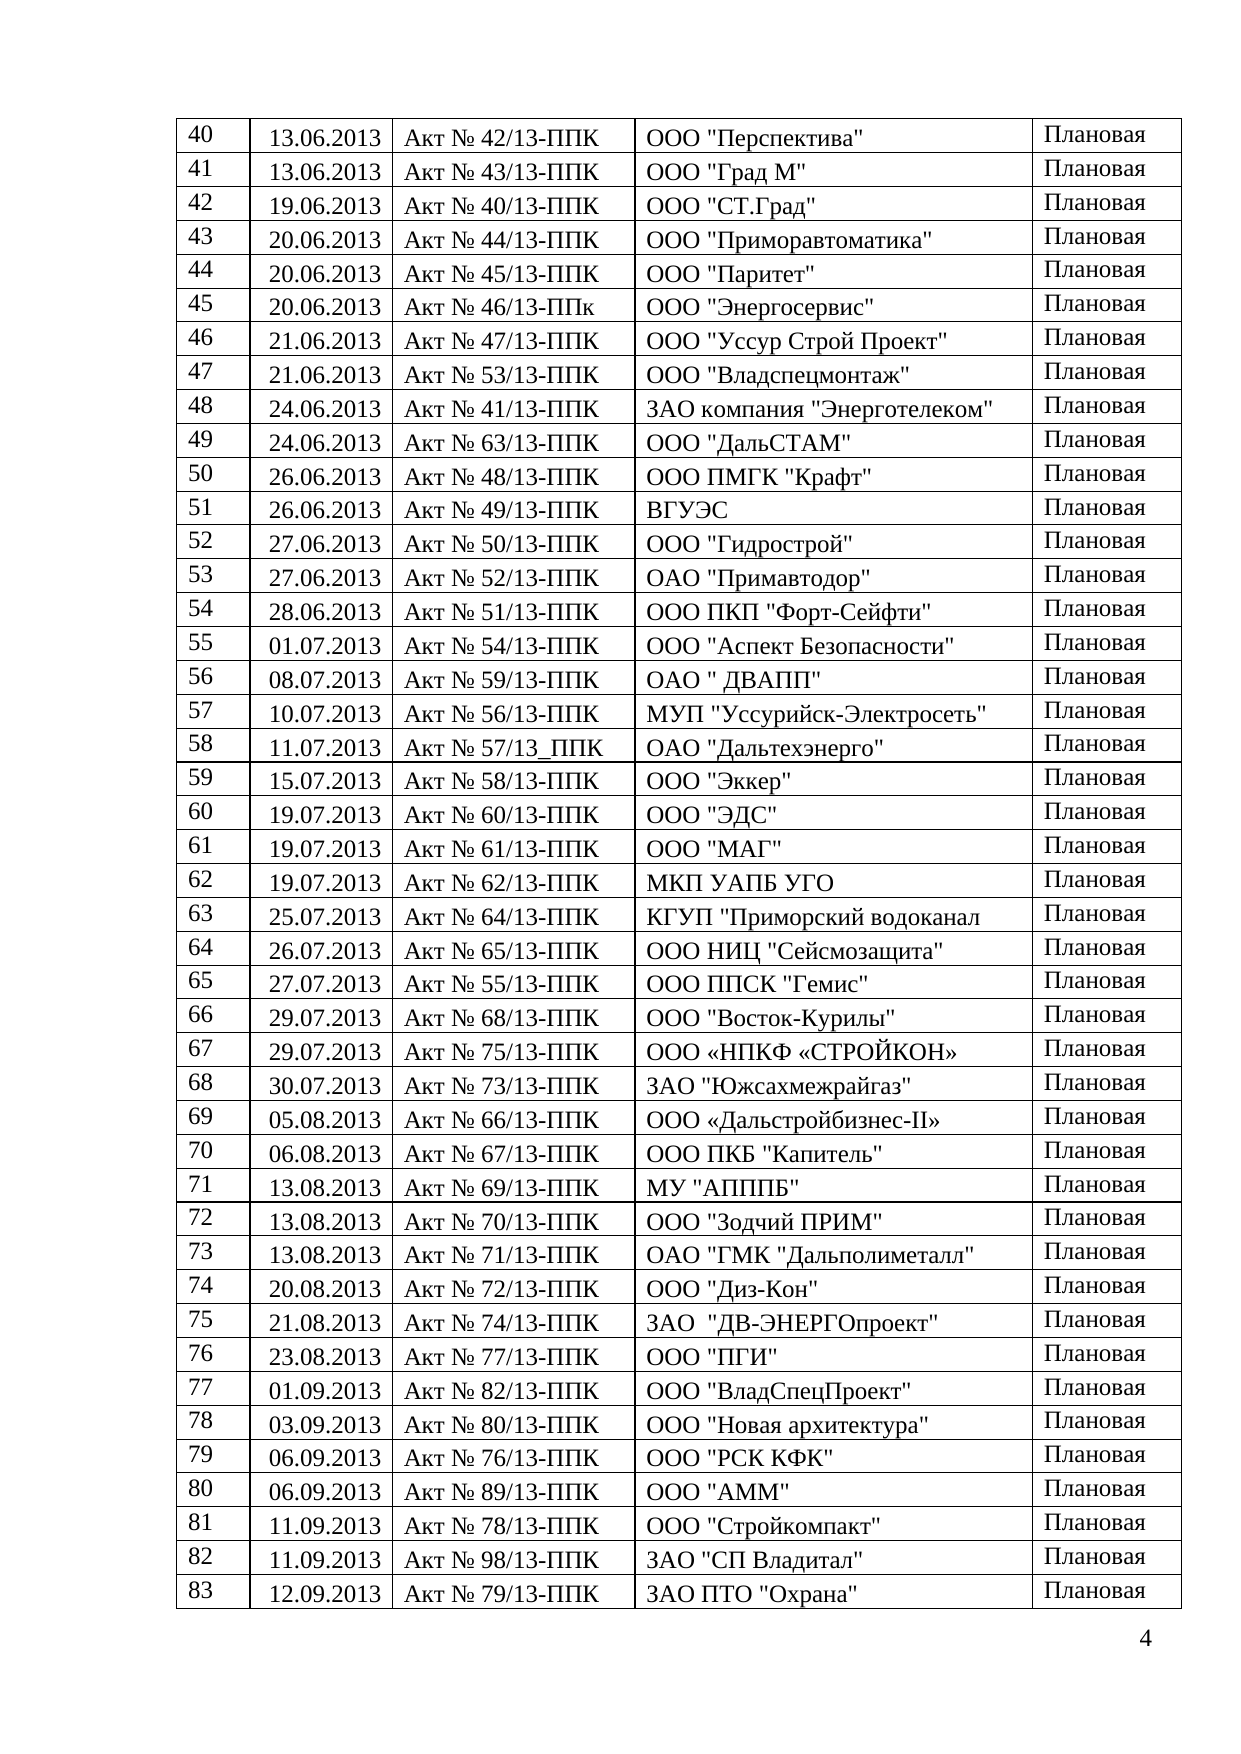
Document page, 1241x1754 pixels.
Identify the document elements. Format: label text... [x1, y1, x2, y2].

table_cell 01.07.2013 [251, 627, 392, 660]
table_cell 83 [177, 1575, 249, 1608]
table_cell Акт № 45/13-ППК [393, 255, 634, 287]
table_cell Плановая [1033, 830, 1181, 863]
table_cell МУП "Уссурийск-Электросеть" [636, 695, 1032, 727]
table_cell ВГУЭС [636, 492, 1032, 524]
table_cell 50 [177, 458, 249, 491]
table_cell 10.07.2013 [251, 695, 392, 727]
table_cell 67 [177, 1033, 249, 1066]
table_cell Плановая [1033, 187, 1181, 220]
table_cell 54 [177, 593, 249, 626]
table_cell 49 [177, 424, 249, 457]
table_cell 30.07.2013 [251, 1067, 392, 1100]
table_cell 26.07.2013 [251, 932, 392, 964]
table_cell Акт № 78/13-ППК [393, 1507, 634, 1540]
table_cell 19.06.2013 [251, 187, 392, 220]
table_cell Акт № 69/13-ППК [393, 1169, 634, 1201]
table_cell Плановая [1033, 932, 1181, 964]
table_cell Плановая [1033, 525, 1181, 558]
table_cell 46 [177, 322, 249, 355]
table_cell 78 [177, 1406, 249, 1438]
table_cell 13.08.2013 [251, 1169, 392, 1201]
table_cell ООО "Гидрострой" [636, 525, 1032, 558]
table_cell 62 [177, 864, 249, 897]
table_cell ООО "Стройкомпакт" [636, 1507, 1032, 1540]
table_cell Плановая [1033, 1135, 1181, 1168]
table_cell ООО "Перспектива" [636, 119, 1032, 152]
table_cell Плановая [1033, 1541, 1181, 1574]
table_cell Плановая [1033, 627, 1181, 660]
table_cell 77 [177, 1372, 249, 1404]
table_cell ООО "Восток-Курилы" [636, 999, 1032, 1032]
table_cell 20.06.2013 [251, 289, 392, 321]
table_cell 20.08.2013 [251, 1270, 392, 1303]
table_cell 03.09.2013 [251, 1406, 392, 1438]
table_cell 13.08.2013 [251, 1236, 392, 1269]
table_cell Плановая [1033, 356, 1181, 389]
table_cell Акт № 57/13_ППК [393, 729, 634, 761]
table_cell ООО "Аспект Безопасности" [636, 627, 1032, 660]
table_cell Плановая [1033, 458, 1181, 491]
table_cell Плановая [1033, 1169, 1181, 1201]
table_cell 21.06.2013 [251, 322, 392, 355]
table_cell 64 [177, 932, 249, 964]
table_cell 82 [177, 1541, 249, 1574]
table_cell ЗАО "ДВ-ЭНЕРГОпроект" [636, 1304, 1032, 1337]
table_cell Акт № 82/13-ППК [393, 1372, 634, 1404]
table_cell МКП УАПБ УГО [636, 864, 1032, 897]
table_cell Акт № 44/13-ППК [393, 221, 634, 253]
table_cell ООО ПКБ "Капитель" [636, 1135, 1032, 1168]
table_cell 45 [177, 289, 249, 321]
table_cell Плановая [1033, 492, 1181, 524]
table_cell Акт № 52/13-ППК [393, 559, 634, 592]
table_cell Акт № 64/13-ППК [393, 898, 634, 931]
table_cell Плановая [1033, 559, 1181, 592]
table_cell 76 [177, 1338, 249, 1371]
table_cell Плановая [1033, 1236, 1181, 1269]
table_cell 55 [177, 627, 249, 660]
table_cell Акт № 77/13-ППК [393, 1338, 634, 1371]
table_cell Плановая [1033, 898, 1181, 931]
table_cell 53 [177, 559, 249, 592]
table_cell Плановая [1033, 729, 1181, 761]
table_cell 56 [177, 661, 249, 694]
table_cell ОАО "Примавтодор" [636, 559, 1032, 592]
table_cell Плановая [1033, 390, 1181, 423]
table_cell МУ "АПППБ" [636, 1169, 1032, 1201]
table_cell Акт № 72/13-ППК [393, 1270, 634, 1303]
table_cell 63 [177, 898, 249, 931]
table_cell 68 [177, 1067, 249, 1100]
table_cell 26.06.2013 [251, 492, 392, 524]
table_cell Плановая [1033, 1033, 1181, 1066]
table_cell Акт № 80/13-ППК [393, 1406, 634, 1438]
table_cell 74 [177, 1270, 249, 1303]
table_cell Акт № 98/13-ППК [393, 1541, 634, 1574]
table_cell ООО "ДальСТАМ" [636, 424, 1032, 457]
table_cell Плановая [1033, 1304, 1181, 1337]
table_cell Плановая [1033, 1101, 1181, 1134]
table_cell Акт № 79/13-ППК [393, 1575, 634, 1608]
table_cell ООО "Энергосервис" [636, 289, 1032, 321]
table_cell ООО «Дальстройбизнес-II» [636, 1101, 1032, 1134]
table_cell ООО "Паритет" [636, 255, 1032, 287]
table_cell ЗАО "Южсахмежрайгаз" [636, 1067, 1032, 1100]
table_cell 72 [177, 1203, 249, 1235]
table_cell Акт № 70/13-ППК [393, 1203, 634, 1235]
table_cell Плановая [1033, 1338, 1181, 1371]
table_cell Плановая [1033, 593, 1181, 626]
table_cell 24.06.2013 [251, 424, 392, 457]
table_cell 27.07.2013 [251, 966, 392, 998]
table_cell 60 [177, 796, 249, 829]
table_cell 29.07.2013 [251, 999, 392, 1032]
table_cell 51 [177, 492, 249, 524]
table_cell 70 [177, 1135, 249, 1168]
table_cell 27.06.2013 [251, 525, 392, 558]
table_cell ООО "Новая архитектура" [636, 1406, 1032, 1438]
table_cell 13.08.2013 [251, 1203, 392, 1235]
table_cell 40 [177, 119, 249, 152]
table_cell Акт № 66/13-ППК [393, 1101, 634, 1134]
table_cell Акт № 51/13-ППК [393, 593, 634, 626]
table_cell ЗАО "СП Владитал" [636, 1541, 1032, 1574]
table_cell Акт № 71/13-ППК [393, 1236, 634, 1269]
table_cell Акт № 55/13-ППК [393, 966, 634, 998]
table_cell 23.08.2013 [251, 1338, 392, 1371]
table_cell Акт № 50/13-ППК [393, 525, 634, 558]
table_cell Акт № 61/13-ППК [393, 830, 634, 863]
table_cell Акт № 60/13-ППК [393, 796, 634, 829]
table_cell Акт № 89/13-ППК [393, 1473, 634, 1506]
table_cell Акт № 63/13-ППК [393, 424, 634, 457]
table_cell 20.06.2013 [251, 221, 392, 253]
table_cell 65 [177, 966, 249, 998]
table_cell 05.08.2013 [251, 1101, 392, 1134]
table_cell 26.06.2013 [251, 458, 392, 491]
table_cell Плановая [1033, 289, 1181, 321]
table_cell Акт № 48/13-ППК [393, 458, 634, 491]
table_cell 42 [177, 187, 249, 220]
table_cell 81 [177, 1507, 249, 1540]
table_cell Плановая [1033, 322, 1181, 355]
table_cell Плановая [1033, 695, 1181, 727]
table_cell 12.09.2013 [251, 1575, 392, 1608]
table_cell ООО "Зодчий ПРИМ" [636, 1203, 1032, 1235]
table_cell ЗАО ПТО "Охрана" [636, 1575, 1032, 1608]
table_cell Плановая [1033, 864, 1181, 897]
table_cell Плановая [1033, 1203, 1181, 1235]
table_cell 19.07.2013 [251, 830, 392, 863]
table_cell 06.08.2013 [251, 1135, 392, 1168]
table_cell ООО "Приморавтоматика" [636, 221, 1032, 253]
table_cell ООО «НПКФ «СТРОЙКОН» [636, 1033, 1032, 1066]
table_cell Акт № 74/13-ППК [393, 1304, 634, 1337]
table_cell ООО ППСК "Гемис" [636, 966, 1032, 998]
table_cell 06.09.2013 [251, 1440, 392, 1472]
table_cell 19.07.2013 [251, 796, 392, 829]
table_cell Акт № 59/13-ППК [393, 661, 634, 694]
table_cell Акт № 68/13-ППК [393, 999, 634, 1032]
table_cell 58 [177, 729, 249, 761]
table_cell Плановая [1033, 255, 1181, 287]
table_cell Плановая [1033, 1372, 1181, 1404]
table_cell ООО "РСК КФК" [636, 1440, 1032, 1472]
table_cell Акт № 53/13-ППК [393, 356, 634, 389]
table_cell Акт № 76/13-ППК [393, 1440, 634, 1472]
table_cell Плановая [1033, 221, 1181, 253]
table_cell 25.07.2013 [251, 898, 392, 931]
table_cell ООО "Град М" [636, 153, 1032, 186]
table_cell Акт № 43/13-ППК [393, 153, 634, 186]
table_cell 66 [177, 999, 249, 1032]
table_cell 44 [177, 255, 249, 287]
table_cell 11.07.2013 [251, 729, 392, 761]
table_cell КГУП "Приморский водоканал [636, 898, 1032, 931]
table_cell ООО "ПГИ" [636, 1338, 1032, 1371]
table_cell Акт № 75/13-ППК [393, 1033, 634, 1066]
table_cell Плановая [1033, 153, 1181, 186]
table_cell 28.06.2013 [251, 593, 392, 626]
table_cell Акт № 49/13-ППК [393, 492, 634, 524]
table_cell 57 [177, 695, 249, 727]
table_cell Плановая [1033, 966, 1181, 998]
table_cell Акт № 47/13-ППК [393, 322, 634, 355]
table_cell 19.07.2013 [251, 864, 392, 897]
table_cell ООО "Владспецмонтаж" [636, 356, 1032, 389]
table_cell ЗАО компания "Энерготелеком" [636, 390, 1032, 423]
table_cell Плановая [1033, 424, 1181, 457]
table_cell ООО "ВладСпецПроект" [636, 1372, 1032, 1404]
table_cell 69 [177, 1101, 249, 1134]
table_cell Плановая [1033, 1473, 1181, 1506]
table_cell 21.08.2013 [251, 1304, 392, 1337]
table_cell Плановая [1033, 661, 1181, 694]
table_cell Плановая [1033, 1067, 1181, 1100]
table_cell 21.06.2013 [251, 356, 392, 389]
table_cell 11.09.2013 [251, 1541, 392, 1574]
table_cell Акт № 56/13-ППК [393, 695, 634, 727]
table_cell 08.07.2013 [251, 661, 392, 694]
table_cell 52 [177, 525, 249, 558]
table_cell 61 [177, 830, 249, 863]
table_cell Акт № 73/13-ППК [393, 1067, 634, 1100]
table_cell 79 [177, 1440, 249, 1472]
table_cell Плановая [1033, 119, 1181, 152]
table_cell Акт № 58/13-ППК [393, 763, 634, 795]
table_cell ООО "Эккер" [636, 763, 1032, 795]
table_cell ООО "ЭДС" [636, 796, 1032, 829]
table_cell 27.06.2013 [251, 559, 392, 592]
table_cell Плановая [1033, 1406, 1181, 1438]
table_cell 59 [177, 763, 249, 795]
table_cell ОАО "ГМК "Дальполиметалл" [636, 1236, 1032, 1269]
table_cell ОАО "Дальтехэнерго" [636, 729, 1032, 761]
table_cell 47 [177, 356, 249, 389]
table_cell Акт № 46/13-ППк [393, 289, 634, 321]
table_cell 43 [177, 221, 249, 253]
table_cell 48 [177, 390, 249, 423]
table_cell 11.09.2013 [251, 1507, 392, 1540]
table_cell Акт № 40/13-ППК [393, 187, 634, 220]
table_cell 80 [177, 1473, 249, 1506]
table_cell 01.09.2013 [251, 1372, 392, 1404]
table_cell Акт № 41/13-ППК [393, 390, 634, 423]
table_cell 29.07.2013 [251, 1033, 392, 1066]
table_cell 20.06.2013 [251, 255, 392, 287]
table_cell Акт № 65/13-ППК [393, 932, 634, 964]
table_cell Плановая [1033, 796, 1181, 829]
table_cell ООО "МАГ" [636, 830, 1032, 863]
table_cell 13.06.2013 [251, 153, 392, 186]
table_cell Плановая [1033, 763, 1181, 795]
table_cell 06.09.2013 [251, 1473, 392, 1506]
table_cell ОАО " ДВАПП" [636, 661, 1032, 694]
table_cell ООО "Уссур Строй Проект" [636, 322, 1032, 355]
table_cell ООО ПКП "Форт-Сейфти" [636, 593, 1032, 626]
table_cell ООО "АММ" [636, 1473, 1032, 1506]
table_cell Акт № 42/13-ППК [393, 119, 634, 152]
table_cell Акт № 54/13-ППК [393, 627, 634, 660]
table_cell 75 [177, 1304, 249, 1337]
table_cell Плановая [1033, 1270, 1181, 1303]
table_cell 71 [177, 1169, 249, 1201]
table_cell Плановая [1033, 1507, 1181, 1540]
table_cell ООО ПМГК "Крафт" [636, 458, 1032, 491]
table_cell 15.07.2013 [251, 763, 392, 795]
table_cell ООО "Диз-Кон" [636, 1270, 1032, 1303]
table_cell Акт № 67/13-ППК [393, 1135, 634, 1168]
table_cell Плановая [1033, 1440, 1181, 1472]
table_cell ООО НИЦ "Сейсмозащита" [636, 932, 1032, 964]
table_cell 41 [177, 153, 249, 186]
table_cell 24.06.2013 [251, 390, 392, 423]
table_cell ООО "СТ.Град" [636, 187, 1032, 220]
table_cell 13.06.2013 [251, 119, 392, 152]
table_cell 73 [177, 1236, 249, 1269]
table_cell Плановая [1033, 999, 1181, 1032]
table_cell Плановая [1033, 1575, 1181, 1608]
table_cell Акт № 62/13-ППК [393, 864, 634, 897]
